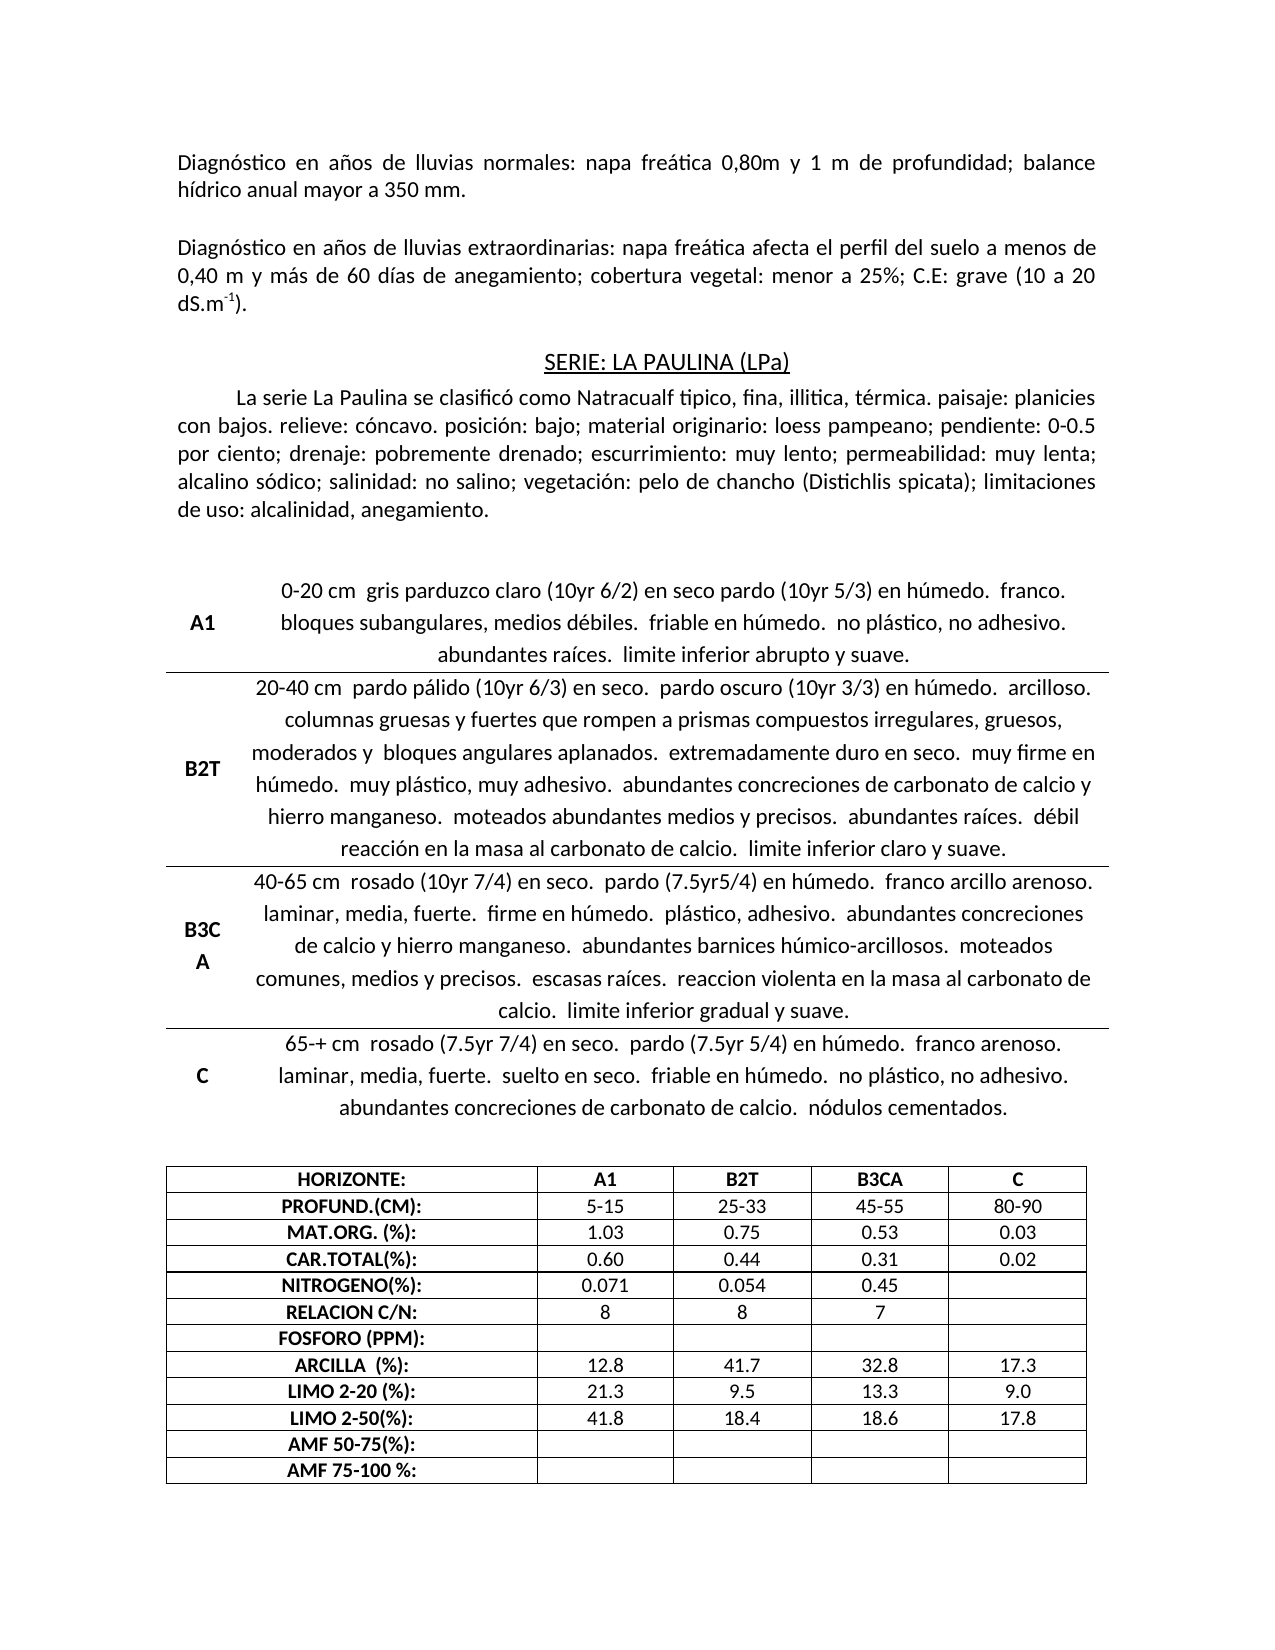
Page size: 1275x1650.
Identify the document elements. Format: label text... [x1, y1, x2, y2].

table_cell 45-55 [812, 1193, 948, 1218]
table_header B3CA [812, 1167, 948, 1192]
table_cell 1.03 [538, 1220, 673, 1245]
table_cell 17.8 [949, 1405, 1086, 1430]
table_cell [949, 1431, 1086, 1457]
table_cell 8 [674, 1299, 811, 1324]
text La serie La Paulina se clasificó como Natracualf tipico, fina, illitica, térmica. paisaje: planicies con bajos. relieve: cóncavo. posición: bajo; material originario: loess pampeano; pendiente: 0-0.5 por ciento; drenaje: pobremente drenado; escurrimiento: muy lento; permeabilidad: muy lenta; alcalino sódico; salinidad: no salino; vegetación: pelo de chancho (Distichlis spicata); limitaciones de uso: alcalinidad, anegamiento. [177, 383, 1098, 523]
table_header 0- gris parduzco claro (10yr 6/2) en seco pardo (10yr 5/3) en húmedo. franco. bloques subangulares, medios débiles. friable en húmedo. no plástico, no adhesivo. abundantes raíces. limite inferior abrupto y suave. [239, 576, 1109, 672]
table_cell [949, 1273, 1086, 1298]
table_cell 0.53 [812, 1220, 948, 1245]
table_cell 0.03 [949, 1220, 1086, 1245]
table_cell PROFUND.(CM): [167, 1193, 537, 1218]
table_cell 80-90 [949, 1193, 1086, 1218]
table_cell 7 [812, 1299, 948, 1324]
table_cell 0.31 [812, 1246, 948, 1271]
table_cell [812, 1325, 948, 1351]
table_cell LIMO 2-50(%): [167, 1405, 537, 1430]
table_cell [538, 1325, 673, 1351]
table_cell C [166, 1029, 239, 1125]
table_cell 17.3 [949, 1352, 1086, 1377]
table_cell 0.071 [538, 1273, 673, 1298]
table_cell LIMO 2-20 (%): [167, 1378, 537, 1404]
table_cell [538, 1431, 673, 1457]
table_cell [812, 1431, 948, 1457]
table_cell MAT.ORG. (%): [167, 1220, 537, 1245]
table_cell 65-+ cm rosado (7.5yr 7/4) en seco. pardo (7.5yr 5/4) en húmedo. franco arenoso. laminar, media, fuerte. suelto en seco. friable en húmedo. no plástico, no adhesivo. abundantes concreciones de carbonato de calcio. nódulos cementados. [239, 1029, 1109, 1125]
table_cell 21.3 [538, 1378, 673, 1404]
table_cell [674, 1458, 811, 1483]
table_cell FOSFORO (PPM): [167, 1325, 537, 1351]
table_cell 41.8 [538, 1405, 673, 1430]
table_cell 8 [538, 1299, 673, 1324]
table_cell 12.8 [538, 1352, 673, 1377]
table_cell B2T [166, 673, 239, 866]
table_cell 20- pardo pálido (10yr 6/3) en seco. pardo oscuro (10yr 3/3) en húmedo. arcilloso. columnas gruesas y fuertes que rompen a prismas compuestos irregulares, gruesos, moderados y bloques angulares aplanados. extremadamente duro en seco. muy firme en húmedo. muy plástico, muy adhesivo. abundantes concreciones de carbonato de calcio y hierro manganeso. moteados abundantes medios y precisos. abundantes raíces. débil reacción en la masa al carbonato de calcio. limite inferior claro y suave. [239, 673, 1109, 866]
table_cell 18.4 [674, 1405, 811, 1430]
table_cell 0.45 [812, 1273, 948, 1298]
table_cell [674, 1325, 811, 1351]
text Diagnóstico en años de lluvias extraordinarias: napa freática afecta el perfil del suelo a menos de 0,40 m y más de 60 días de anegamiento; cobertura vegetal: menor a 25%; C.E: grave ( 20 dS.m-1). [177, 233, 1098, 317]
text SERIE: LA PAULINA (LPa) [177, 346, 1098, 377]
table_cell AMF 50-75(%): [167, 1431, 537, 1457]
table_cell [538, 1458, 673, 1483]
table_cell 0.75 [674, 1220, 811, 1245]
table_cell 41.7 [674, 1352, 811, 1377]
table_cell 25-33 [674, 1193, 811, 1218]
table_cell 40- rosado (10yr 7/4) en seco. pardo (7.5yr5/4) en húmedo. franco arcillo arenoso. laminar, media, fuerte. firme en húmedo. plástico, adhesivo. abundantes concreciones de calcio y hierro manganeso. abundantes barnices húmico-arcillosos. moteados comunes, medios y precisos. escasas raíces. reaccion violenta en la masa al carbonato de calcio. limite inferior gradual y suave. [239, 867, 1109, 1028]
table_cell 0.02 [949, 1246, 1086, 1271]
table_cell 5-15 [538, 1193, 673, 1218]
table_cell 0.054 [674, 1273, 811, 1298]
table_cell [812, 1458, 948, 1483]
table_cell [949, 1299, 1086, 1324]
table_header A1 [166, 576, 239, 672]
table_cell 32.8 [812, 1352, 948, 1377]
table_cell 0.60 [538, 1246, 673, 1271]
table_cell 9.0 [949, 1378, 1086, 1404]
table_cell 18.6 [812, 1405, 948, 1430]
table_cell NITROGENO(%): [167, 1273, 537, 1298]
table_cell [949, 1325, 1086, 1351]
table_header C [949, 1167, 1086, 1192]
table_cell 9.5 [674, 1378, 811, 1404]
table_cell 13.3 [812, 1378, 948, 1404]
table_cell CAR.TOTAL(%): [167, 1246, 537, 1271]
table_header A1 [538, 1167, 673, 1192]
table_header HORIZONTE: [167, 1167, 537, 1192]
table_cell [949, 1458, 1086, 1483]
table_cell 0.44 [674, 1246, 811, 1271]
table_cell B3CA [166, 867, 239, 1028]
table_cell AMF 75-100 %: [167, 1458, 537, 1483]
table_cell [674, 1431, 811, 1457]
table_cell ARCILLA (%): [167, 1352, 537, 1377]
table_header B2T [674, 1167, 811, 1192]
text Diagnóstico en años de lluvias normales: napa freática 0,80m y 1 m de profundidad; balance hídrico anual mayor a 350 mm. [177, 148, 1098, 204]
table_cell RELACION C/N: [167, 1299, 537, 1324]
